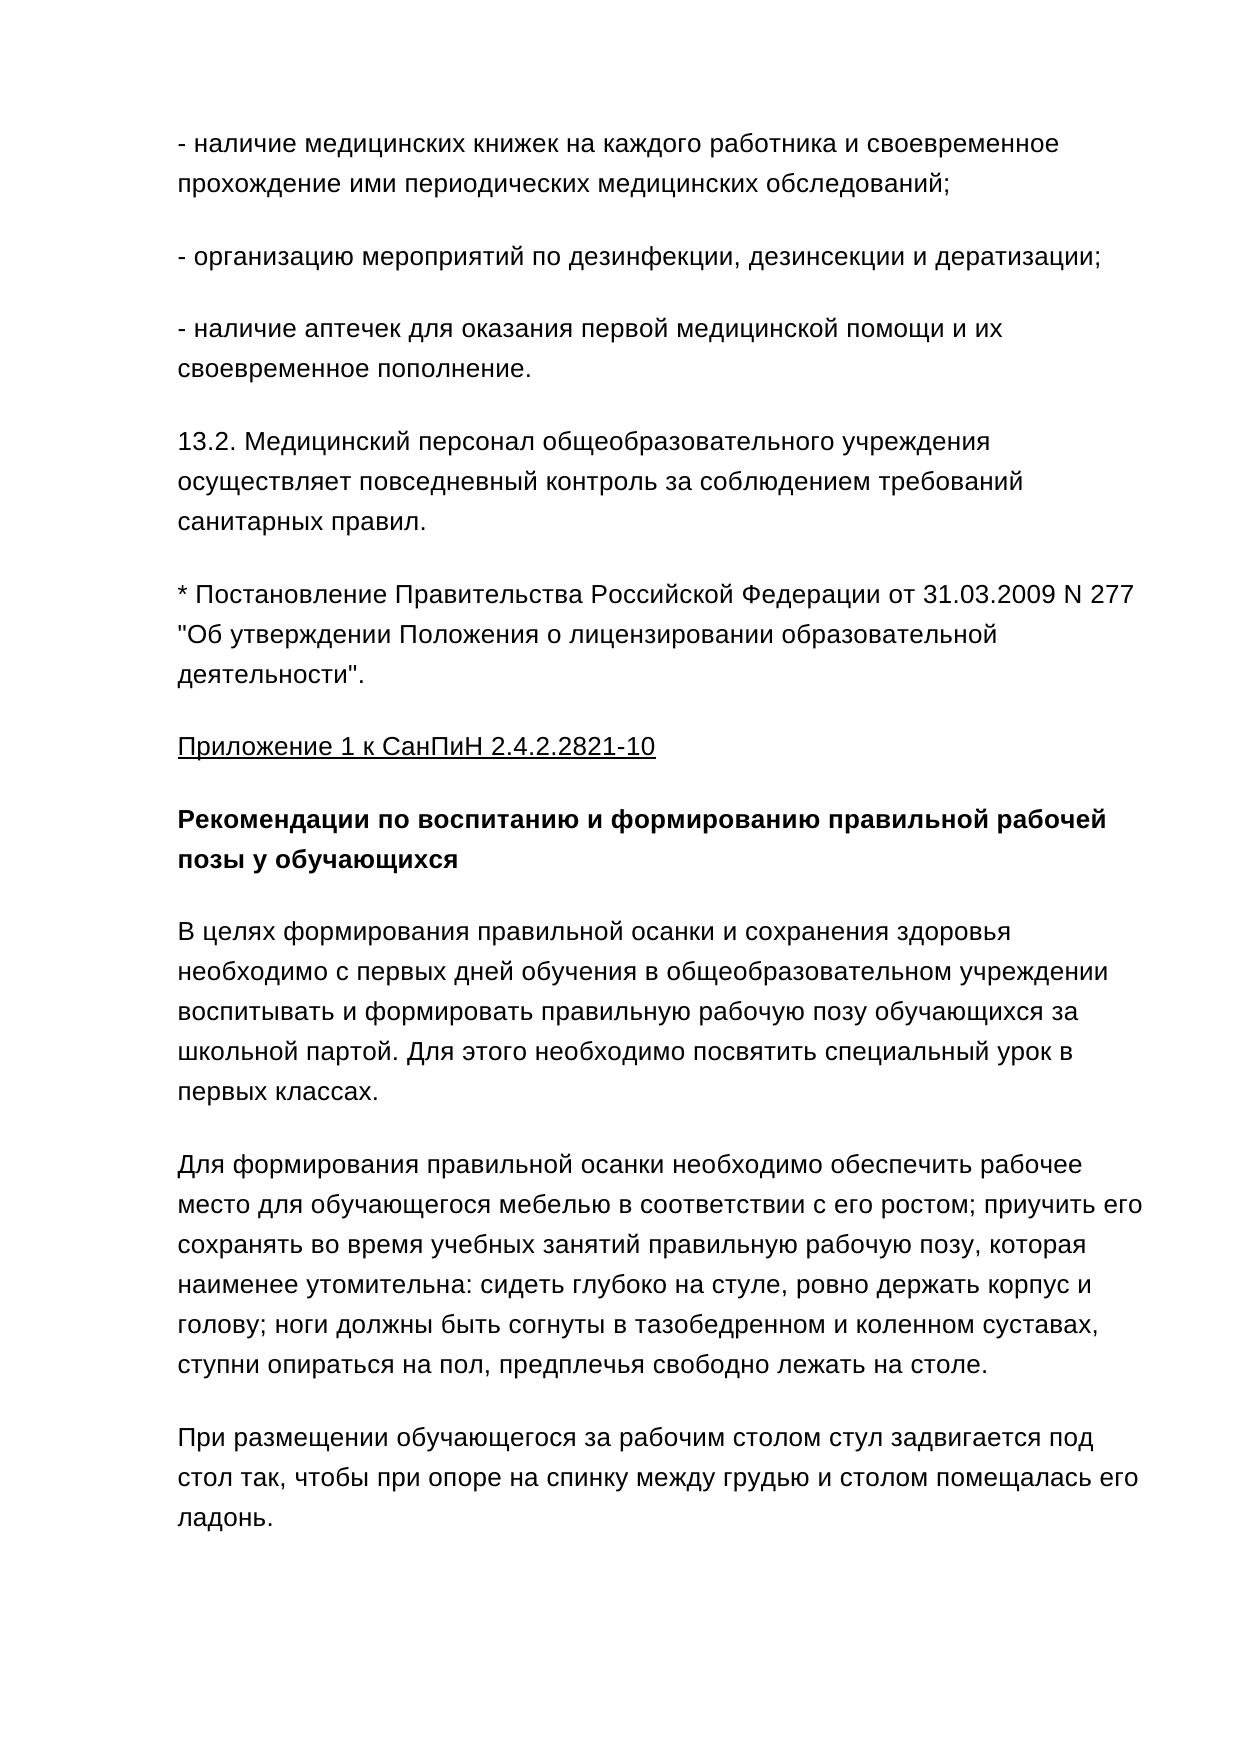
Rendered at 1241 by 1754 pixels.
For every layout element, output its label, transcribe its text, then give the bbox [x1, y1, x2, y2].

text - организацию мероприятий по дезинфекции, дезинсекции и дератизации; [177, 231, 1152, 271]
text * Постановление Правительства Российской Федерации от 31.03.2009 N 277 "Об утверждении Положения о лицензировании образовательной деятельности". [177, 568, 1152, 688]
text 13.2. Медицинский персонал общеобразовательного учреждения осуществляет повседневный контроль за соблюдением требований санитарных правил. [177, 416, 1152, 536]
text - наличие медицинских книжек на каждого работника и своевременное прохождение ими периодических медицинских обследований; [177, 118, 1152, 198]
text Приложение 1 к СанПиН 2.4.2.2821-10 [177, 721, 1152, 761]
text Для формирования правильной осанки необходимо обеспечить рабочее место для обучающегося мебелью в соответствии с его ростом; приучить его сохранять во время учебных занятий правильную рабочую позу, которая наименее утомительна: сидеть глубоко на стуле, ровно держать корпус и голову; ноги должны быть согнуты в тазобедренном и коленном суставах, ступни опираться на пол, предплечья свободно лежать на столе. [177, 1139, 1152, 1379]
text - наличие аптечек для оказания первой медицинской помощи и их своевременное пополнение. [177, 303, 1152, 383]
text В целях формирования правильной осанки и сохранения здоровья необходимо с первых дней обучения в общеобразовательном учреждении воспитывать и формировать правильную рабочую позу обучающихся за школьной партой. Для этого необходимо посвятить специальный урок в первых классах. [177, 906, 1152, 1106]
text Рекомендации по воспитанию и формированию правильной рабочей позы у обучающихся [177, 794, 1152, 874]
text При размещении обучающегося за рабочим столом стул задвигается под стол так, чтобы при опоре на спинку между грудью и столом помещалась его ладонь. [177, 1412, 1152, 1532]
